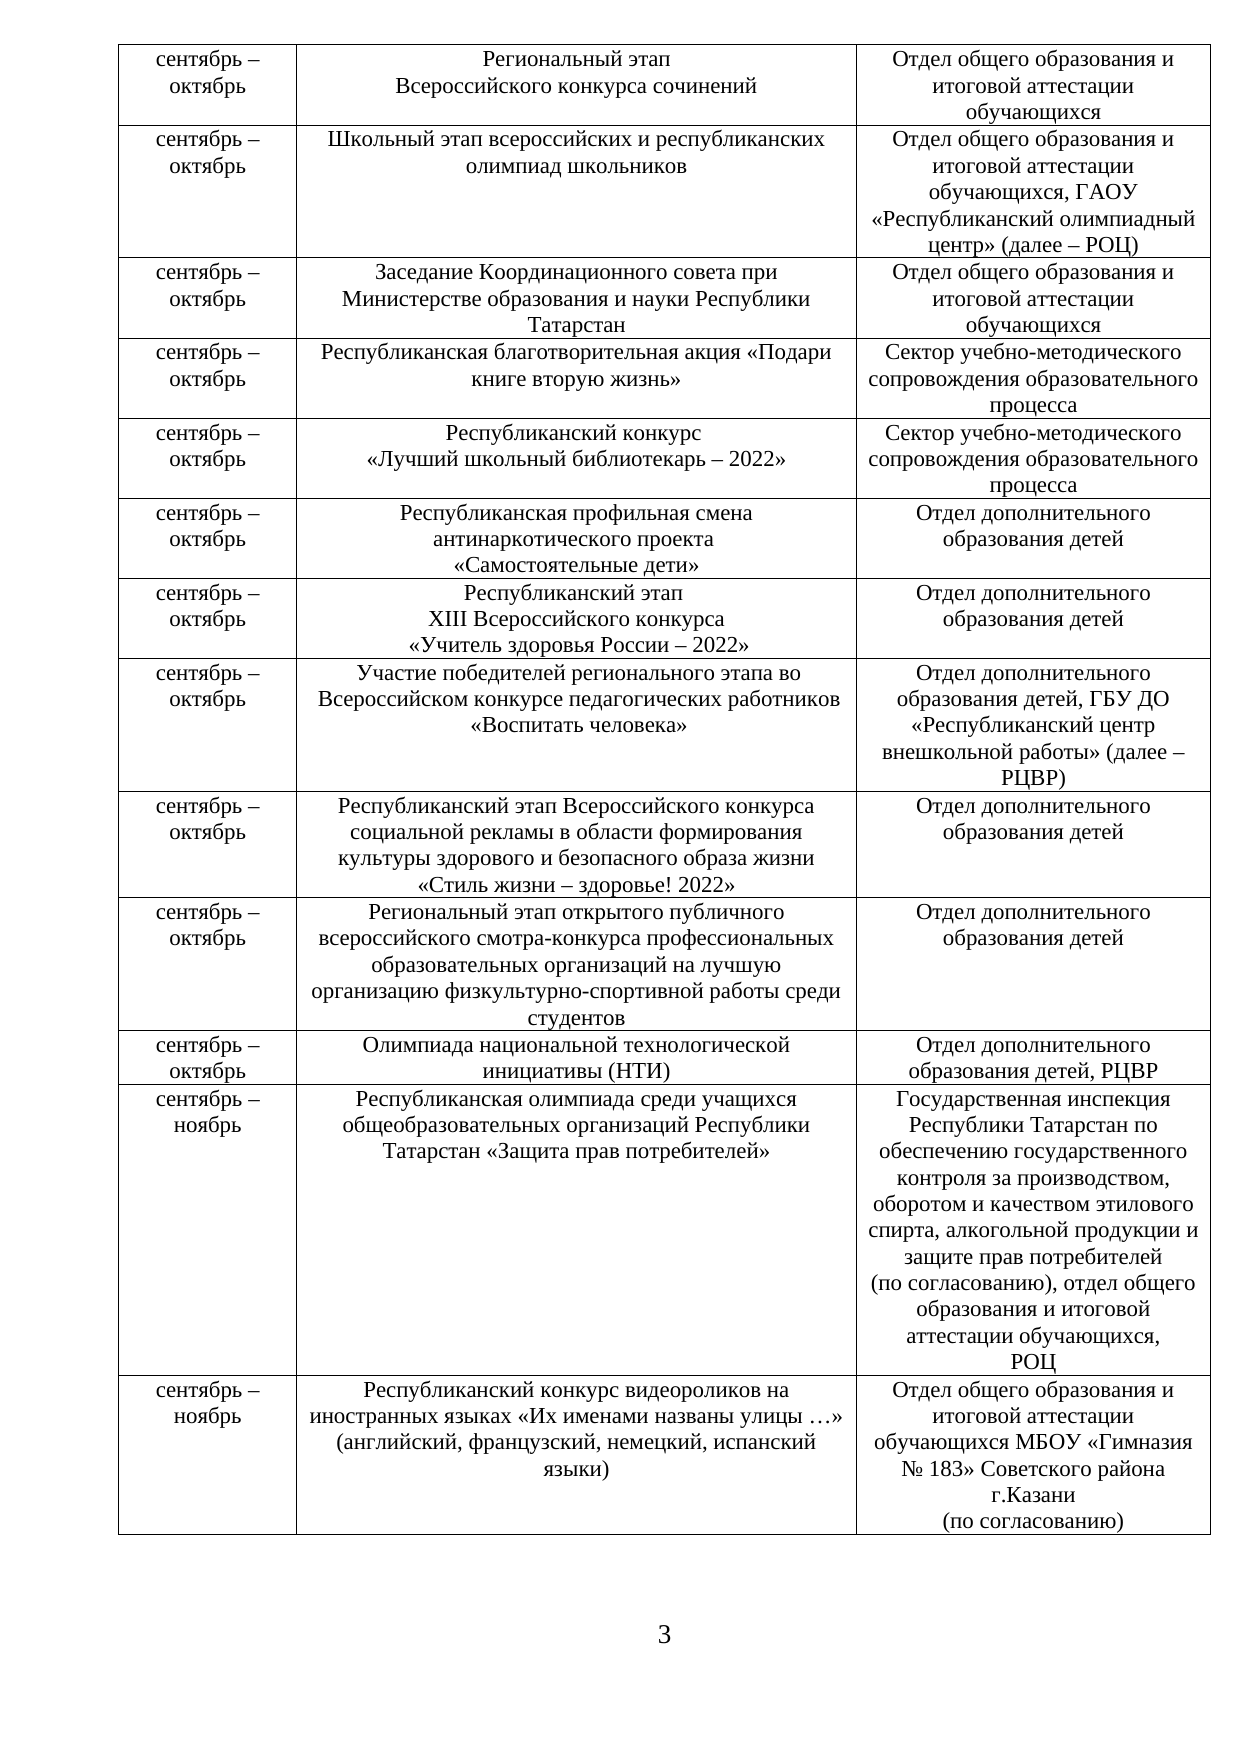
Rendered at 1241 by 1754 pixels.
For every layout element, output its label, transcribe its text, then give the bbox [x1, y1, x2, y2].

table_cell сентябрь – ноябрь [119, 1376, 296, 1534]
table_cell Сектор учебно-методического сопровождения образовательного процесса [857, 339, 1210, 417]
table_cell Республиканский конкурс «Лучший школьный библиотекарь – 2022» [297, 419, 856, 498]
table_cell сентябрь – октябрь [119, 792, 296, 897]
table_cell Олимпиада национальной технологической инициативы (НТИ) [297, 1031, 856, 1084]
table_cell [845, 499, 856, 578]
table_cell Региональный этап открытого публичного всероссийского смотра-конкурса профессиональных образовательных организаций на лучшую организацию физкультурно-спортивной работы среди студентов [297, 898, 856, 1030]
table_cell Республиканский этап XIII Всероссийского конкурса «Учитель здоровья России – 2022» [297, 579, 856, 658]
table_cell Заседание Координационного совета при Министерстве образования и науки Республики Татарстан [297, 258, 856, 337]
table_cell Отдел дополнительного образования детей [857, 898, 1210, 1030]
table_cell Отдел дополнительного образования детей [857, 579, 1210, 658]
table_cell Республиканский этап Всероссийского конкурса социальной рекламы в области формирования культуры здорового и безопасного образа жизни «Стиль жизни – здоровье! 2022» [297, 792, 856, 897]
table_cell Школьный этап всероссийских и республиканских олимпиад школьников [297, 126, 856, 257]
table_cell Отдел общего образования и итоговой аттестации обучающихся МБОУ «Гимназия № 183» Советского района г.Казани (по согласованию) [857, 1376, 1210, 1534]
table_cell Отдел общего образования и итоговой аттестации обучающихся, ГАОУ «Республиканский олимпиадный центр» (далее – РОЦ) [857, 126, 1210, 257]
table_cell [857, 45, 1210, 124]
table_cell сентябрь – октябрь [119, 659, 296, 791]
table_cell сентябрь – октябрь [119, 499, 296, 578]
table_cell сентябрь – октябрь [119, 45, 296, 124]
table_cell сентябрь – октябрь [119, 419, 296, 498]
table_cell сентябрь – октябрь [119, 339, 296, 417]
table_cell Отдел общего образования и итоговой аттестации обучающихся [857, 258, 1210, 337]
table_cell сентябрь – октябрь [119, 1031, 296, 1084]
table_cell Региональный этап Всероссийского конкурса сочинений [297, 45, 856, 124]
table_cell Республиканский конкурс видеороликов на иностранных языках «Их именами названы улицы …» (английский, французский, немецкий, испанский языки) [297, 1376, 856, 1534]
table_cell Отдел дополнительного образования детей [857, 499, 1210, 578]
table_cell Республиканская олимпиада среди учащихся общеобразовательных организаций Республики Татарстан «Защита прав потребителей» [297, 1085, 856, 1374]
table_cell Отдел дополнительного образования детей [857, 792, 1210, 897]
table_cell сентябрь –октябрь [119, 579, 296, 658]
table_cell сентябрь – ноябрь [119, 1085, 296, 1374]
table_cell Республиканская благотворительная акция «Подари книге вторую жизнь» [297, 339, 856, 417]
table_cell Сектор учебно-методического сопровождения образовательного процесса [857, 419, 1210, 498]
table_cell сентябрь – октябрь [119, 898, 296, 1030]
table_cell Участие победителей регионального этапа во Всероссийском конкурсе педагогических работников «Воспитать человека» [297, 659, 856, 791]
table_cell Отдел дополнительного образования детей, РЦВР [857, 1031, 1210, 1084]
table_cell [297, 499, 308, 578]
table_cell Отдел дополнительного образования детей, ГБУ ДО «Республиканский центр внешкольной работы» (далее – РЦВР) [857, 659, 1210, 791]
table_cell сентябрь – октябрь [119, 126, 296, 257]
table_cell Государственная инспекция Республики Татарстан по обеспечению государственного контроля за производством, оборотом и качеством этилового спирта, алкогольной продукции и защите прав потребителей (по согласованию), отдел общего образования и итоговой аттестации обучающихся, РОЦ [857, 1085, 1210, 1374]
table_cell сентябрь – октябрь [119, 258, 296, 337]
